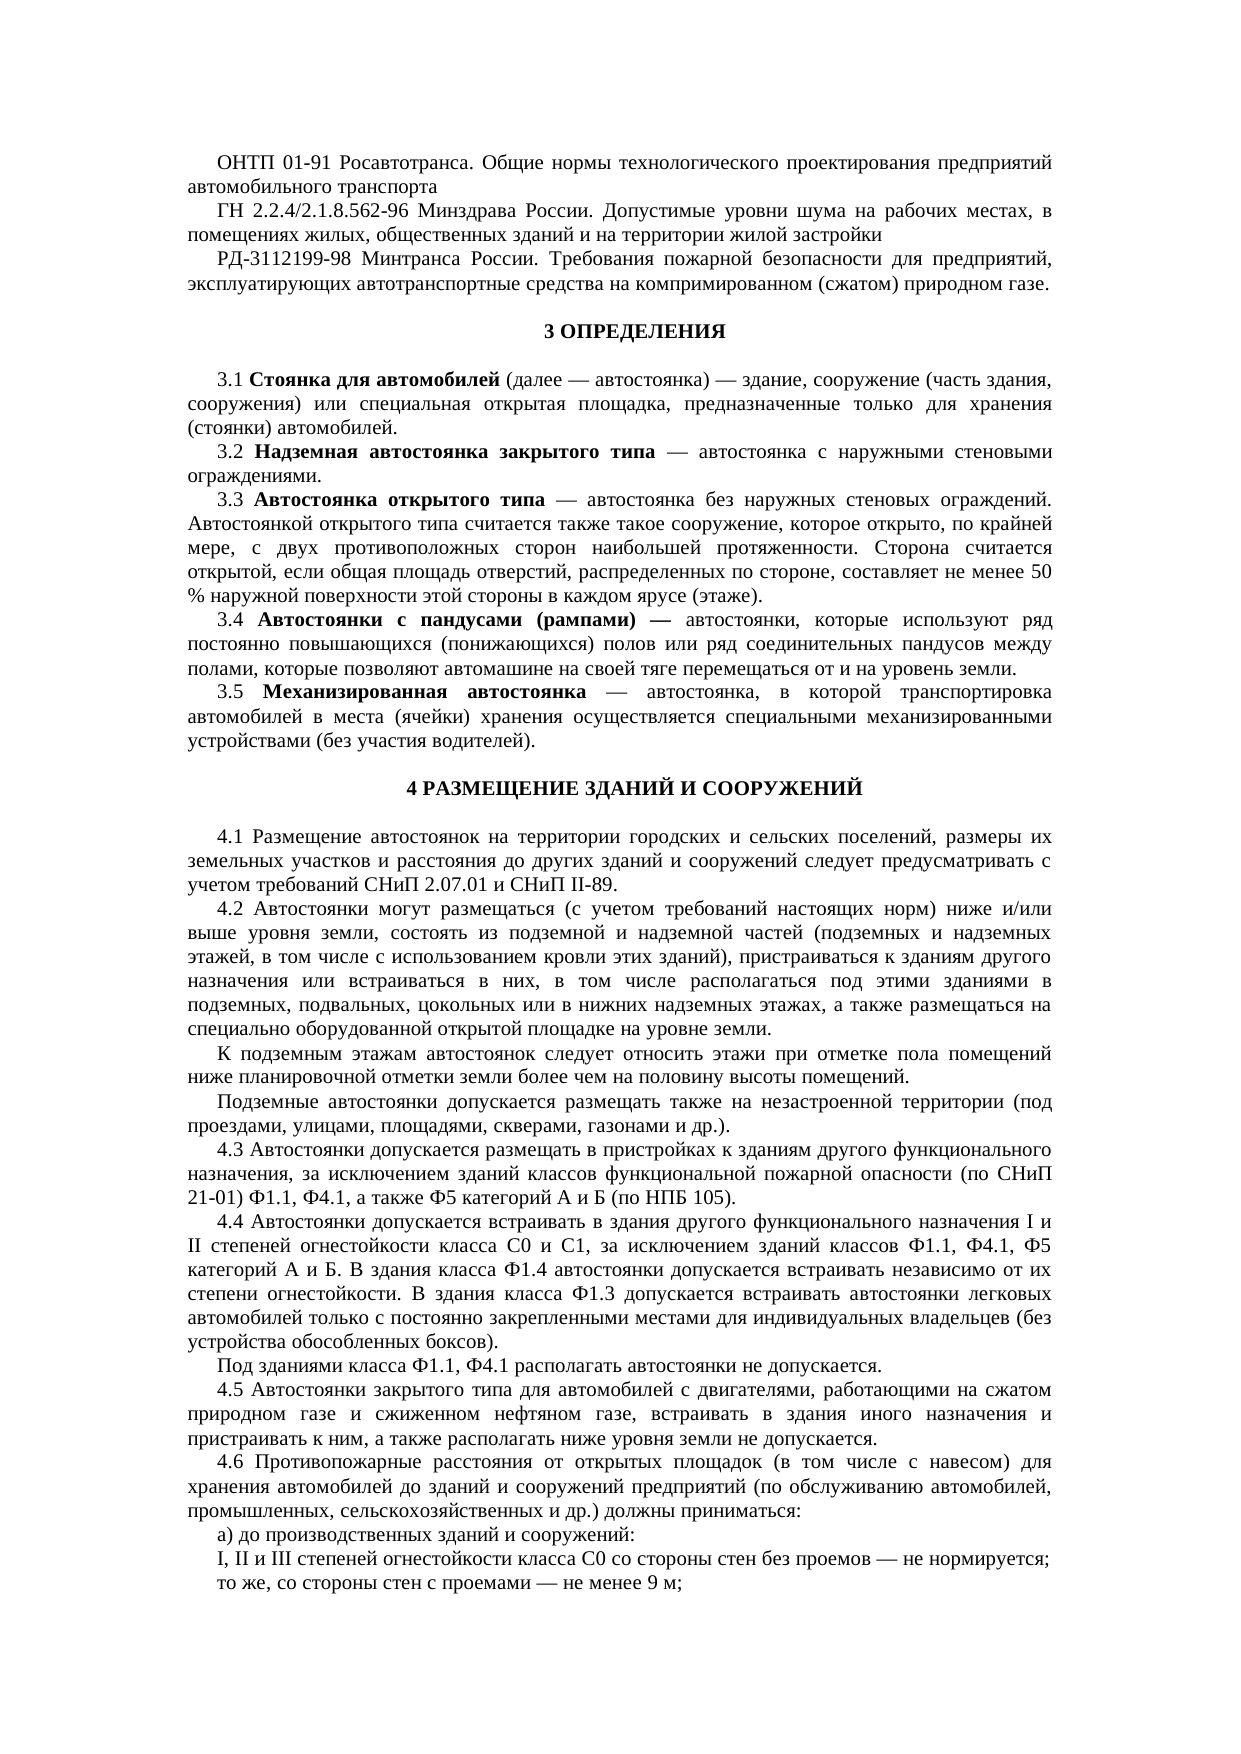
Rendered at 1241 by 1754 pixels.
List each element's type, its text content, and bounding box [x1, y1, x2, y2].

text I, II и III степеней огнестойкости класса С0 со стороны стен без проемов — не нормируется; [187, 1546, 1053, 1570]
text 3.1 Стоянка для автомобилей (далее — автостоянка) — здание, сооружение (часть здания, сооружения) или специальная открытая площадка, предназначенные только для хранения (стоянки) автомобилей. [187, 367, 1053, 439]
text 3.3 Автостоянка открытого типа — автостоянка без наружных стеновых ограждений. Автостоянкой открытого типа считается также такое сооружение, которое открыто, по крайней мере, с двух противоположных сторон наибольшей протяженности. Сторона считается открытой, если общая площадь отверстий, распределенных по стороне, составляет не менее 50 % наружной поверхности этой стороны в каждом ярусе (этаже). [187, 487, 1053, 607]
text Подземные автостоянки допускается размещать также на незастроенной территории (под проездами, улицами, площадями, скверами, газонами и др.). [187, 1088, 1053, 1137]
text ОНТП 01-91 Росавтотранса. Общие нормы технологического проектирования предприятий автомобильного транспорта [187, 150, 1053, 198]
text 3.2 Надземная автостоянка закрытого типа — автостоянка с наружными стеновыми ограждениями. [187, 439, 1053, 487]
text а) до производственных зданий и сооружений: [187, 1522, 1053, 1546]
text 3.5 Механизированная автостоянка — автостоянка, в которой транспортировка автомобилей в места (ячейки) хранения осуществляется специальными механизированными устройствами (без участия водителей). [187, 679, 1053, 752]
text 4.5 Автостоянки закрытого типа для автомобилей с двигателями, работающими на сжатом природном газе и сжиженном нефтяном газе, встраивать в здания иного назначения и пристраивать к ним, а также располагать ниже уровня земли не допускается. [187, 1377, 1053, 1449]
text 4.1 Размещение автостоянок на территории городских и сельских поселений, размеры их земельных участков и расстояния до других зданий и сооружений следует предусматривать с учетом требований СНиП 2.07.01 и СНиП II-89. [187, 824, 1053, 896]
text 4.6 Противопожарные расстояния от открытых площадок (в том числе с навесом) для хранения автомобилей до зданий и сооружений предприятий (по обслуживанию автомобилей, промышленных, сельскохозяйственных и др.) должны приниматься: [187, 1449, 1053, 1522]
text то же, со стороны стен с проемами — не менее 9 м; [187, 1570, 1053, 1594]
text 4.2 Автостоянки могут размещаться (с учетом требований настоящих норм) ниже и/или выше уровня земли, состоять из подземной и надземной частей (подземных и надземных этажей, в том числе с использованием кровли этих зданий), пристраиваться к зданиям другого назначения или встраиваться в них, в том числе располагаться под этими зданиями в подземных, подвальных, цокольных или в нижних надземных этажах, а также размещаться на специально оборудованной открытой площадке на уровне земли. [187, 896, 1053, 1040]
text РД-3112199-98 Минтранса России. Требования пожарной безопасности для предприятий, эксплуатирующих автотранспортные средства на компримированном (сжатом) природном газе. [187, 246, 1053, 294]
text 3.4 Автостоянки с пандусами (рампами) — автостоянки, которые используют ряд постоянно повышающихся (понижающихся) полов или ряд соединительных пандусов между полами, которые позволяют автомашине на своей тяге перемещаться от и на уровень земли. [187, 607, 1053, 679]
text 4.4 Автостоянки допускается встраивать в здания другого функционального назначения I и II степеней огнестойкости класса С0 и С1, за исключением зданий классов Ф1.1, Ф4.1, Ф5 категорий А и Б. В здания класса Ф1.4 автостоянки допускается встраивать независимо от их степени огнестойкости. В здания класса Ф1.3 допускается встраивать автостоянки легковых автомобилей только с постоянно закрепленными местами для индивидуальных владельцев (без устройства обособленных боксов). [187, 1209, 1053, 1353]
text 4.3 Автостоянки допускается размещать в пристройках к зданиям другого функционального назначения, за исключением зданий классов функциональной пожарной опасности (по СНиП 21-01) Ф1.1, Ф4.1, а также Ф5 категорий А и Б (по НПБ 105). [187, 1137, 1053, 1209]
text К подземным этажам автостоянок следует относить этажи при отметке пола помещений ниже планировочной отметки земли более чем на половину высоты помещений. [187, 1040, 1053, 1088]
text 3 ОПРЕДЕЛЕНИЯ [187, 318, 1053, 342]
text Под зданиями класса Ф1.1, Ф4.1 располагать автостоянки не допускается. [187, 1353, 1053, 1377]
text 4 РАЗМЕЩЕНИЕ ЗДАНИЙ И СООРУЖЕНИЙ [187, 776, 1053, 800]
text ГН 2.2.4/2.1.8.562-96 Минздрава России. Допустимые уровни шума на рабочих местах, в помещениях жилых, общественных зданий и на территории жилой застройки [187, 198, 1053, 246]
